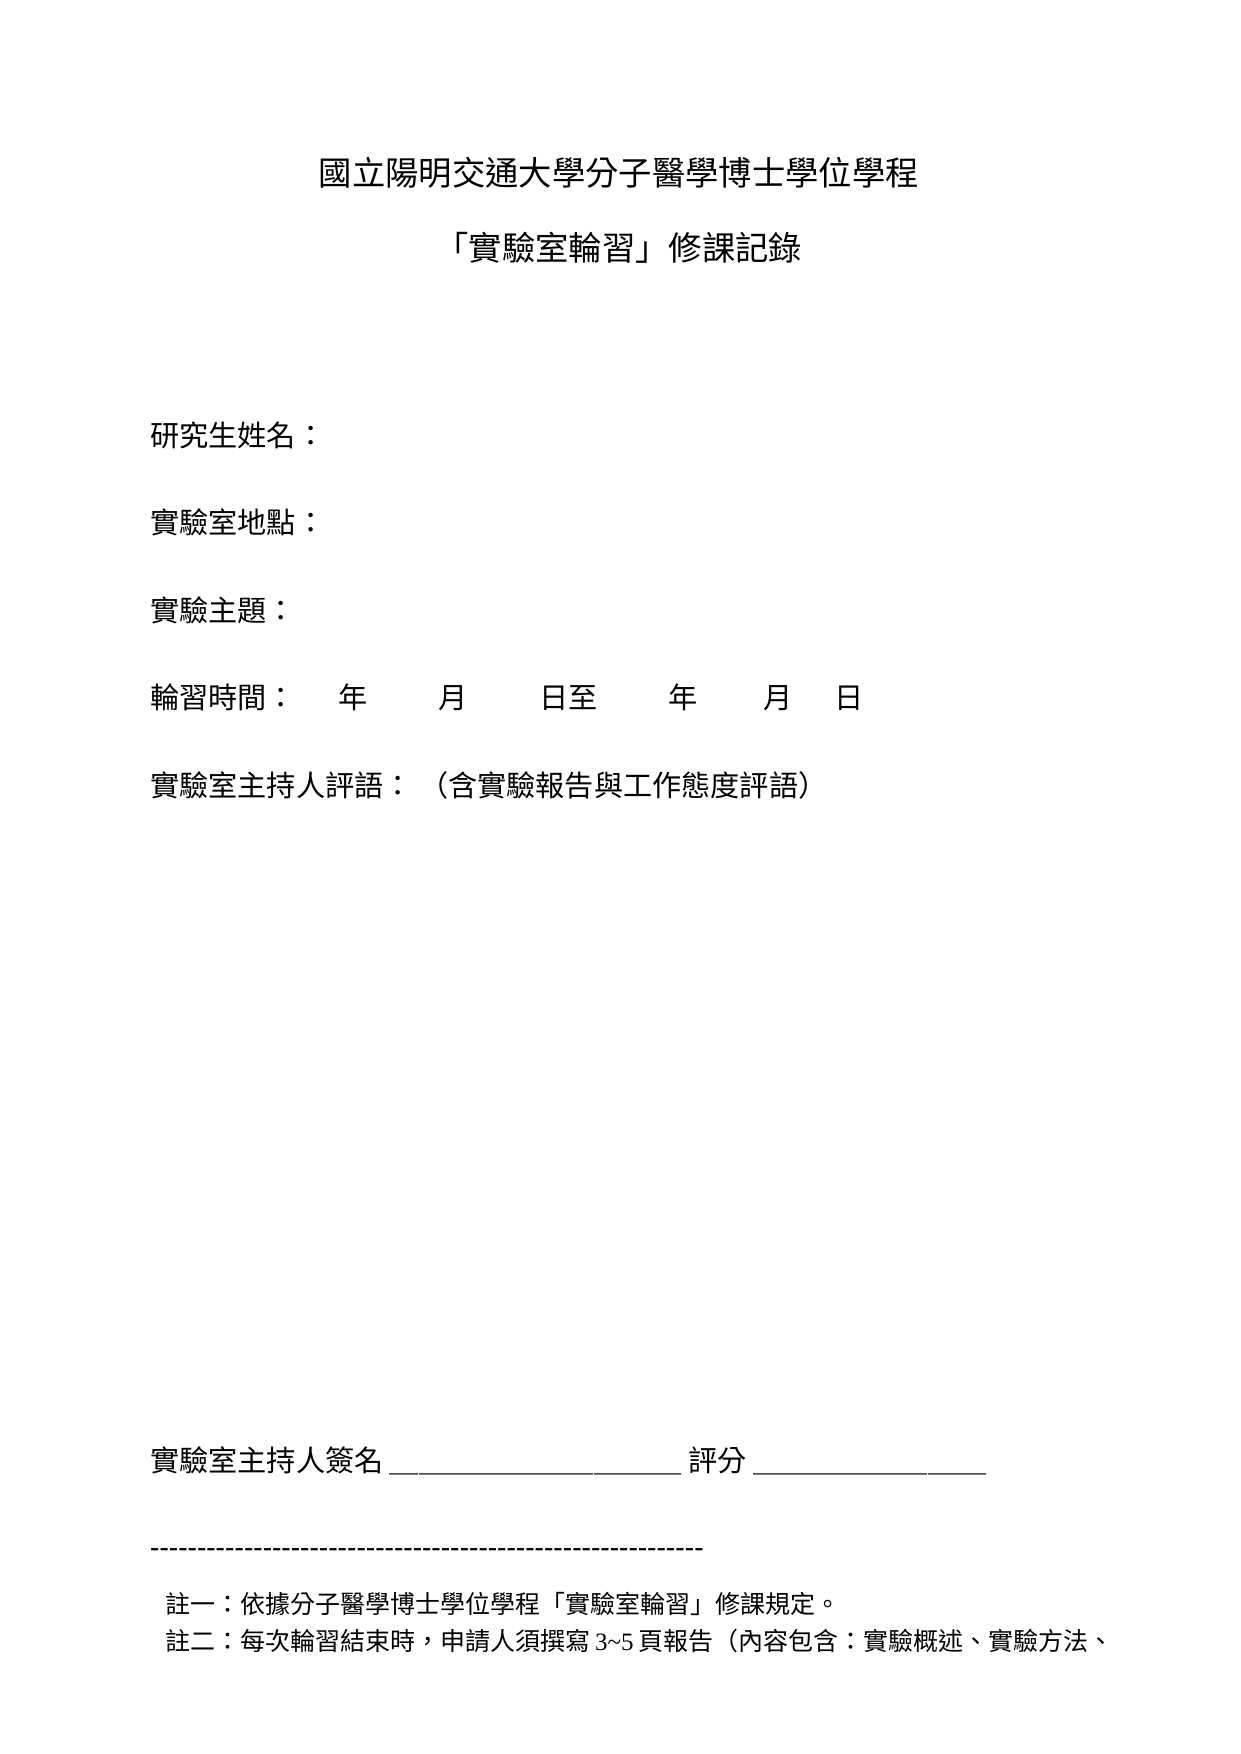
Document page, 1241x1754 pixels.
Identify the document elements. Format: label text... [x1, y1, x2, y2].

text 實驗主題： [150, 571, 1087, 646]
text 實驗室主持人評語： （含實驗報告與工作態度評語） [150, 746, 1087, 821]
text 國立陽明交通大學分子醫學博士學位學程 [150, 134, 1087, 209]
text 研究生姓名： [150, 396, 1087, 471]
text 註一：依據分子醫學博士學位學程「實驗室輪習」修課規定。 [165, 1584, 1087, 1621]
text 實驗室主持人簽名 ＿＿＿＿＿＿＿＿＿＿ 評分 ＿＿＿＿＿＿＿＿ [150, 1421, 1087, 1496]
text ----------------------------------------------------------- [150, 1509, 1087, 1584]
text 輪習時間： 年 月 日至 年 月 日 [150, 659, 1087, 734]
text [165, 1621, 1090, 1659]
text 實驗室地點： [150, 484, 1087, 559]
text 「實驗室輪習」修課記錄 [150, 209, 1087, 284]
